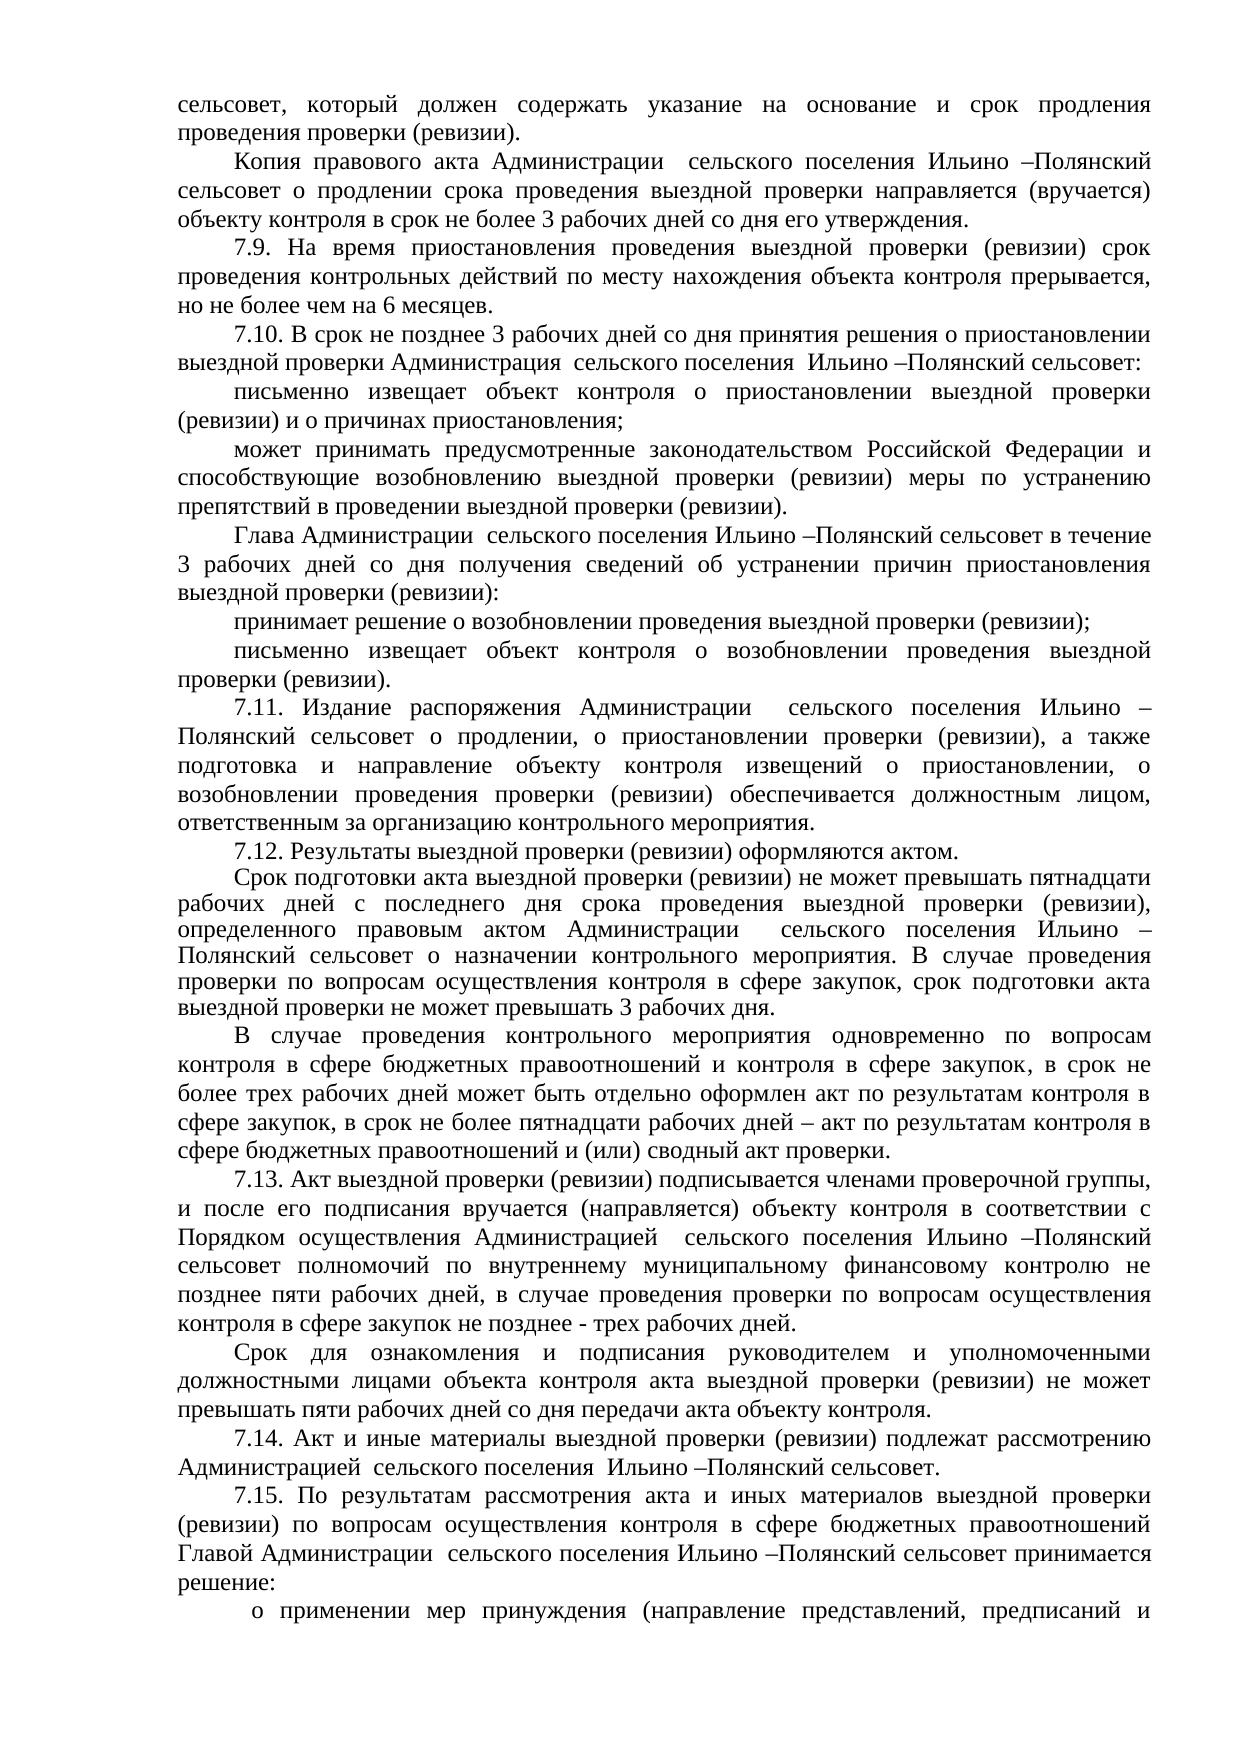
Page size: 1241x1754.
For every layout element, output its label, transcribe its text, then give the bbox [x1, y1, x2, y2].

text 7.15. По результатам рассмотрения акта и иных материалов выездной проверки (ревизии) по вопросам осуществления контроля в сфере бюджетных правоотношений Главой Администрации сельского поселения Ильино –Полянский сельсовет принимается решение: [177, 1480, 1152, 1595]
text В случае проведения контрольного мероприятия одновременно по вопросам контроля в сфере бюджетных правоотношений и контроля в сфере закупок, в срок не более трех рабочих дней может быть отдельно оформлен акт по результатам контроля в сфере закупок, в срок не более пятнадцати рабочих дней – акт по результатам контроля в сфере бюджетных правоотношений и (или) сводный акт проверки. [177, 1020, 1152, 1164]
text 7.11. Издание распоряжения Администрации сельского поселения Ильино –Полянский сельсовет о продлении, о приостановлении проверки (ревизии), а также подготовка и направление объекту контроля извещений о приостановлении, о возобновлении проведения проверки (ревизии) обеспечивается должностным лицом, ответственным за организацию контрольного мероприятия. [177, 692, 1152, 836]
text письменно извещает объект контроля о приостановлении выездной проверки (ревизии) и о причинах приостановления; [177, 376, 1152, 434]
text 7.10. В срок не позднее 3 рабочих дней со дня принятия решения о приостановлении выездной проверки Администрация сельского поселения Ильино –Полянский сельсовет: [177, 319, 1152, 376]
text 7.14. Акт и иные материалы выездной проверки (ревизии) подлежат рассмотрению Администрацией сельского поселения Ильино –Полянский сельсовет. [177, 1423, 1152, 1480]
text Копия правового акта Администрации сельского поселения Ильино –Полянский сельсовет о продлении срока проведения выездной проверки направляется (вручается) объекту контроля в срок не более 3 рабочих дней со дня его утверждения. [177, 146, 1152, 232]
text Срок подготовки акта выездной проверки (ревизии) не может превышать пятнадцати рабочих дней с последнего дня срока проведения выездной проверки (ревизии), определенного правовым актом Администрации сельского поселения Ильино –Полянский сельсовет о назначении контрольного мероприятия. В случае проведения проверки по вопросам осуществления контроля в сфере закупок, срок подготовки акта выездной проверки не может превышать 3 рабочих дня. [177, 865, 1152, 1020]
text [177, 89, 1152, 146]
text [177, 1595, 1152, 1624]
text Глава Администрации сельского поселения Ильино –Полянский сельсовет в течение 3 рабочих дней со дня получения сведений об устранении причин приостановления выездной проверки (ревизии): [177, 520, 1152, 606]
text 7.13. Акт выездной проверки (ревизии) подписывается членами проверочной группы, и после его подписания вручается (направляется) объекту контроля в соответствии с Порядком осуществления Администрацией сельского поселения Ильино –Полянский сельсовет полномочий по внутреннему муниципальному финансовому контролю не позднее пяти рабочих дней, в случае проведения проверки по вопросам осуществления контроля в сфере закупок не позднее - трех рабочих дней. [177, 1164, 1152, 1337]
text письменно извещает объект контроля о возобновлении проведения выездной проверки (ревизии). [177, 635, 1152, 692]
text может принимать предусмотренные законодательством Российской Федерации и способствующие возобновлению выездной проверки (ревизии) меры по устранению препятствий в проведении выездной проверки (ревизии). [177, 434, 1152, 520]
text Срок для ознакомления и подписания руководителем и уполномоченными должностными лицами объекта контроля акта выездной проверки (ревизии) не может превышать пяти рабочих дней со дня передачи акта объекту контроля. [177, 1337, 1152, 1423]
text принимает решение о возобновлении проведения выездной проверки (ревизии); [177, 606, 1152, 635]
text 7.9. На время приостановления проведения выездной проверки (ревизии) срок проведения контрольных действий по месту нахождения объекта контроля прерывается, но не более чем на 6 месяцев. [177, 232, 1152, 319]
text 7.12. Результаты выездной проверки (ревизии) оформляются актом. [177, 836, 1152, 865]
